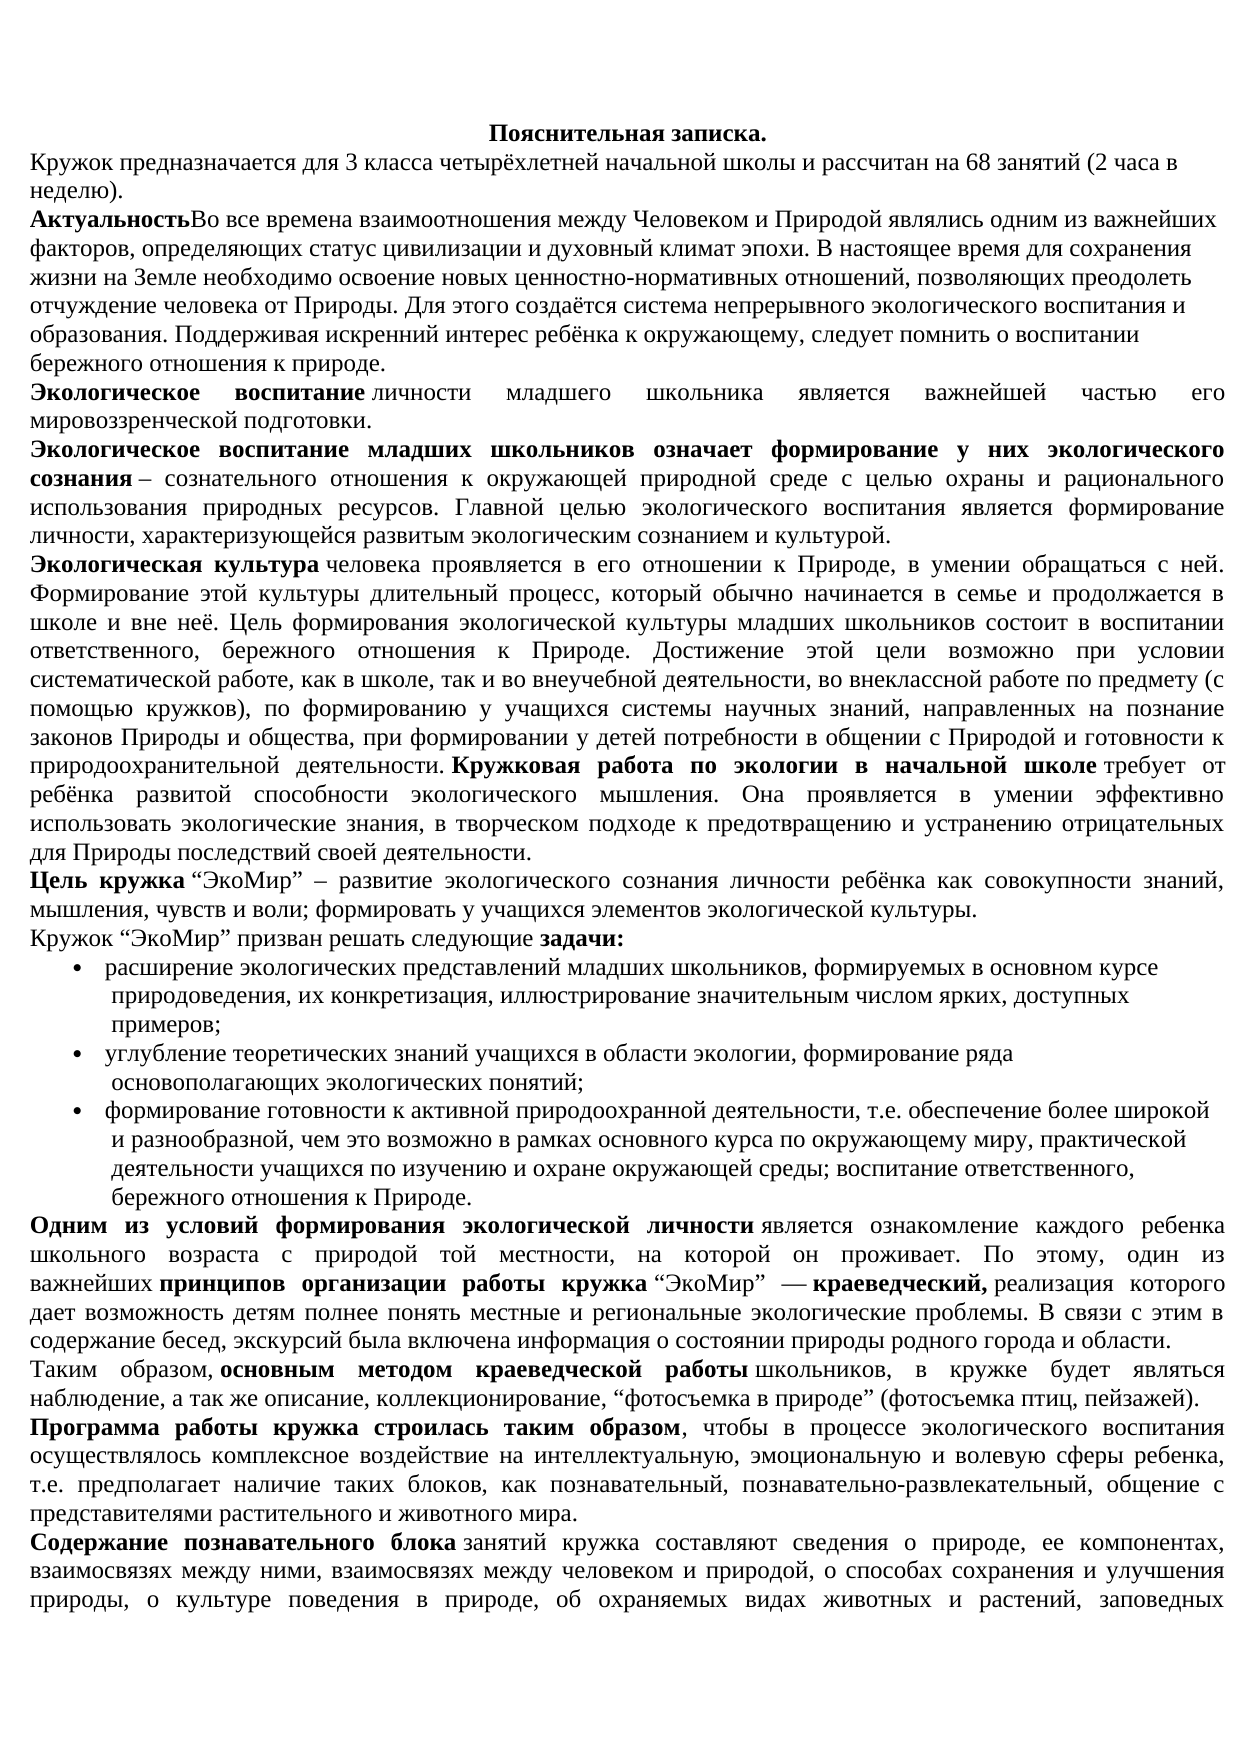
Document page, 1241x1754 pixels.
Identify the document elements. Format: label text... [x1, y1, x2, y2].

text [29, 1527, 1226, 1613]
text Программа работы кружка строилась таким образом, чтобы в процессе экологического воспитания осуществлялось комплексное воздействие на интеллектуальную, эмоциональную и волевую сферы ребенка, т.е. предполагает наличие таких блоков, как познавательный, познавательно-развлекательный, общение с представителями растительного и животного мира. [29, 1412, 1226, 1527]
text Пояснительная записка. [29, 118, 1226, 147]
list расширение экологических представлений младших школьников, формируемых в основном курсе природоведения, их конкретизация, иллюстрирование значительным числом ярких, доступных примеров; [74, 952, 1226, 1038]
text Экологическое воспитание младших школьников означает формирование у них экологического сознания – сознательного отношения к окружающей природной среде с целью охраны и рационального использования природных ресурсов. Главной целью экологического воспитания является формирование личности, характеризующейся развитым экологическим сознанием и культурой. [29, 434, 1226, 549]
text Экологическое воспитание личности младшего школьника является важнейшей частью его мировоззренческой подготовки. [29, 377, 1226, 434]
text Кружок “ЭкоМир” призван решать следующие задачи: [29, 923, 1226, 952]
text Кружок предназначается для 3 класса четырёхлетней начальной школы и рассчитан на 68 занятий (2 часа в неделю). [29, 147, 1226, 204]
text Цель кружка “ЭкоМир” – развитие экологического сознания личности ребёнка как совокупности знаний, мышления, чувств и воли; формировать у учащихся элементов экологической культуры. [29, 866, 1226, 923]
text Экологическая культура человека проявляется в его отношении к Природе, в умении обращаться с ней. Формирование этой культуры длительный процесс, который обычно начинается в семье и продолжается в школе и вне неё. Цель формирования экологической культуры младших школьников состоит в воспитании ответственного, бережного отношения к Природе. Достижение этой цели возможно при условии систематической работе, как в школе, так и во внеучебной деятельности, во внеклассной работе по предмету (с помощью кружков), по формированию у учащихся системы научных знаний, направленных на познание законов Природы и общества, при формировании у детей потребности в общении с Природой и готовности к природоохранительной деятельности. Кружковая работа по экологии в начальной школе требует от ребёнка развитой способности экологического мышления. Она проявляется в умении эффективно использовать экологические знания, в творческом подходе к предотвращению и устранению отрицательных для Природы последствий своей деятельности. [29, 549, 1226, 866]
list формирование готовности к активной природоохранной деятельности, т.е. обеспечение более широкой и разнообразной, чем это возможно в рамках основного курса по окружающему миру, практической деятельности учащихся по изучению и охране окружающей среды; воспитание ответственного, бережного отношения к Природе. [74, 1096, 1226, 1211]
list углубление теоретических знаний учащихся в области экологии, формирование ряда основополагающих экологических понятий; [74, 1038, 1226, 1096]
text АктуальностьВо все времена взаимоотношения между Человеком и Природой являлись одним из важнейших факторов, определяющих статус цивилизации и духовный климат эпохи. В настоящее время для сохранения жизни на Земле необходимо освоение новых ценностно-нормативных отношений, позволяющих преодолеть отчуждение человека от Природы. Для этого создаётся система непрерывного экологического воспитания и образования. Поддерживая искренний интерес ребёнка к окружающему, следует помнить о воспитании бережного отношения к природе. [29, 204, 1226, 377]
text Одним из условий формирования экологической личности является ознакомление каждого ребенка школьного возраста с природой той местности, на которой он проживает. По этому, один из важнейших принципов организации работы кружка “ЭкоМир” — краеведческий, реализация которого дает возможность детям полнее понять местные и региональные экологические проблемы. В связи с этим в содержание бесед, экскурсий была включена информация о состоянии природы родного города и области. [29, 1211, 1226, 1354]
text Таким образом, основным методом краеведческой работы школьников, в кружке будет являться наблюдение, а так же описание, коллекционирование, “фотосъемка в природе” (фотосъемка птиц, пейзажей). [29, 1354, 1226, 1412]
